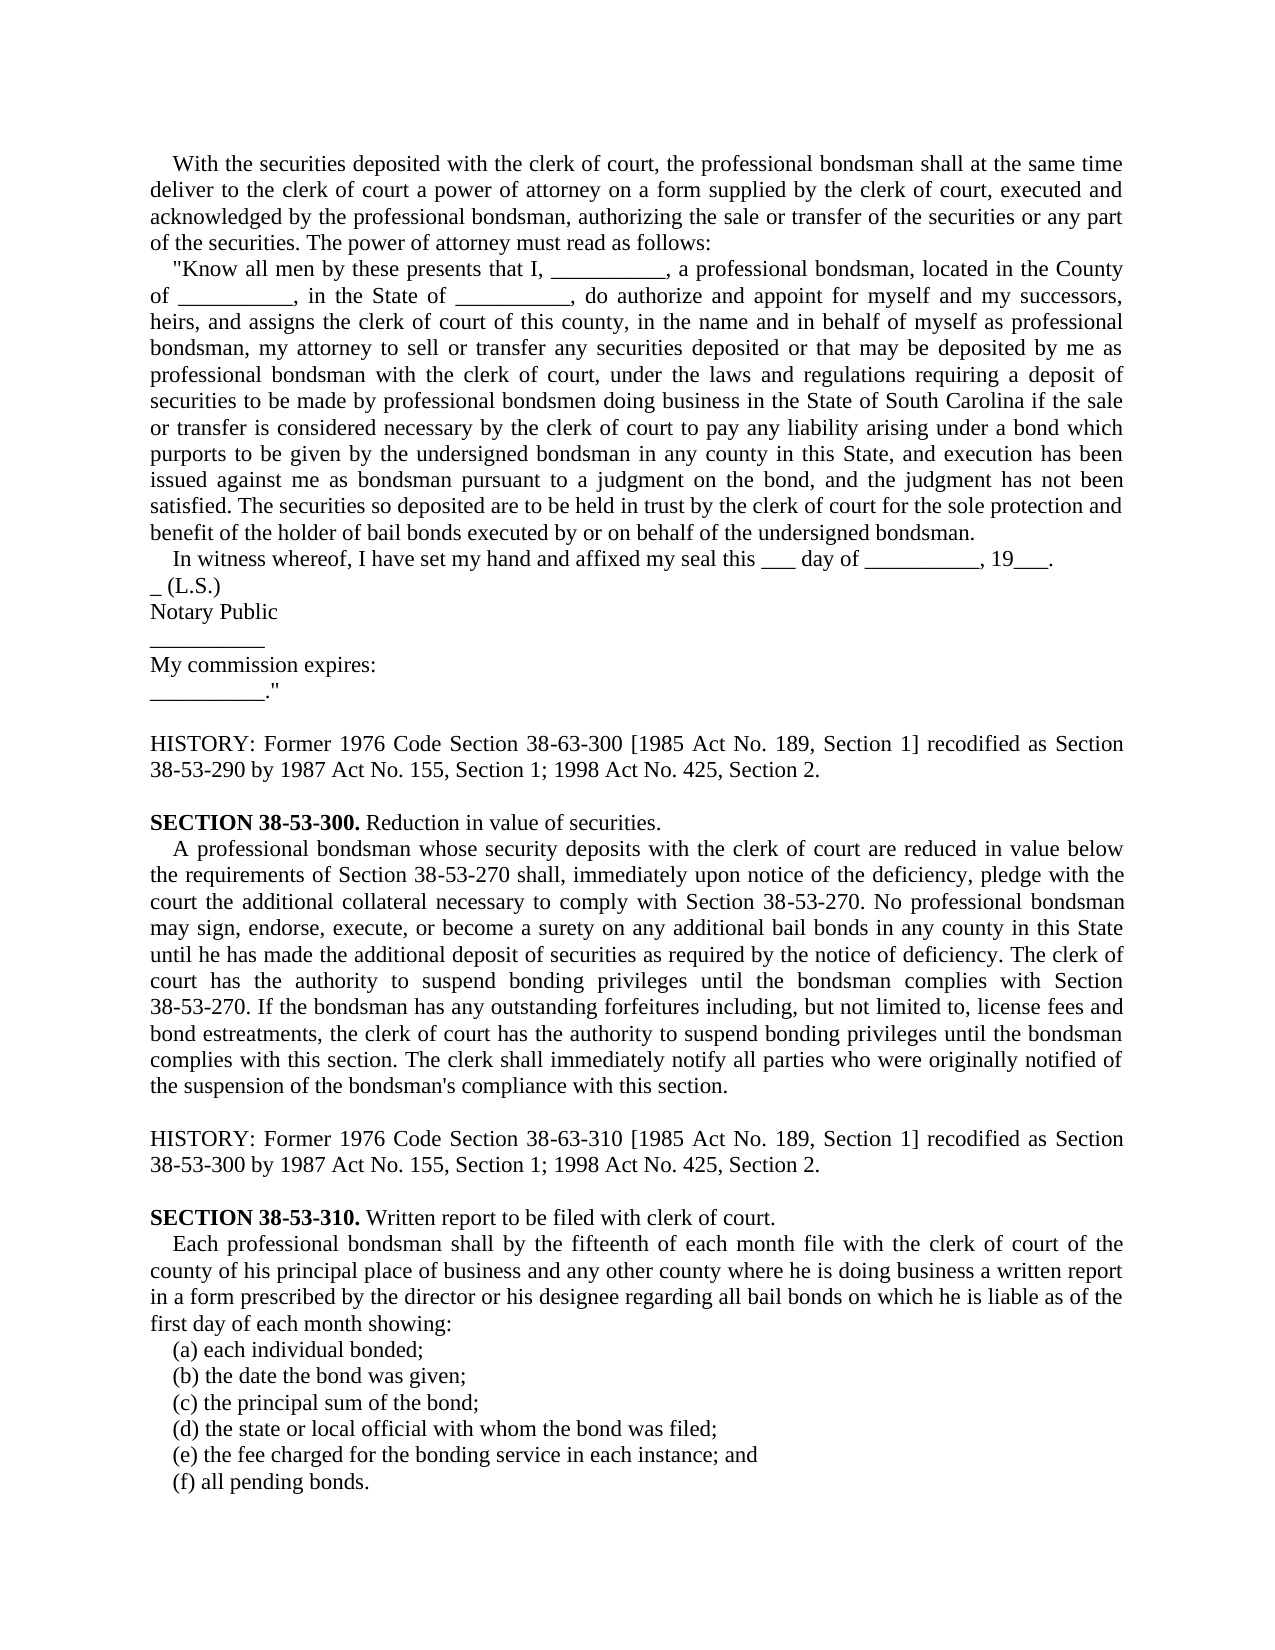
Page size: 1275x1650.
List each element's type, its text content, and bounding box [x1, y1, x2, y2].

text (c) the principal sum of the bond; [150, 1389, 1125, 1415]
text (a) each individual bonded; [150, 1336, 1125, 1362]
text (d) the state or local official with whom the bond was filed; [150, 1415, 1125, 1441]
text SECTION 38-53-300. Reduction in value of securities. [150, 809, 1125, 835]
text My commission expires: [150, 651, 1125, 677]
text HISTORY: Former 1976 Code Section 38-63-310 [1985 Act No. 189, Section 1] recodified as Section 38-53-300 by 1987 Act No. 155, Section 1; 1998 Act No. 425, Section 2. [150, 1125, 1125, 1178]
text SECTION 38-53-310. Written report to be filed with clerk of court. [150, 1204, 1125, 1231]
text Each professional bondsman shall by the fifteenth of each month file with the clerk of court of the county of his principal place of business and any other county where he is doing business a written report in a form prescribed by the director or his designee regarding all bail bonds on which he is liable as of the first day of each month showing: [150, 1231, 1125, 1336]
text (b) the date the bond was given; [150, 1362, 1125, 1389]
text With the securities deposited with the clerk of court, the professional bondsman shall at the same time deliver to the clerk of court a power of attorney on a form supplied by the clerk of court, executed and acknowledged by the professional bondsman, authorizing the sale or transfer of the securities or any part of the securities. The power of attorney must read as follows: [150, 150, 1125, 255]
text "Know all men by these presents that I, __________, a professional bondsman, located in the County of __________, in the State of __________, do authorize and appoint for myself and my successors, heirs, and assigns the clerk of court of this county, in the name and in behalf of myself as professional bondsman, my attorney to sell or transfer any securities deposited or that may be deposited by me as professional bondsman with the clerk of court, under the laws and regulations requiring a deposit of securities to be made by professional bondsmen doing business in the State of South Carolina if the sale or transfer is considered necessary by the clerk of court to pay any liability arising under a bond which purports to be given by the undersigned bondsman in any county in this State, and execution has been issued against me as bondsman pursuant to a judgment on the bond, and the judgment has not been satisfied. The securities so deposited are to be held in trust by the clerk of court for the sole protection and benefit of the holder of bail bonds executed by or on behalf of the undersigned bondsman. [150, 255, 1125, 545]
text Notary Public [150, 598, 1125, 624]
text HISTORY: Former 1976 Code Section 38-63-300 [1985 Act No. 189, Section 1] recodified as Section 38-53-290 by 1987 Act No. 155, Section 1; 1998 Act No. 425, Section 2. [150, 730, 1125, 782]
text A professional bondsman whose security deposits with the clerk of court are reduced in value below the requirements of Section 38-53-270 shall, immediately upon notice of the deficiency, pledge with the court the additional collateral necessary to comply with Section 38-53-270. No professional bondsman may sign, endorse, execute, or become a surety on any additional bail bonds in any county in this State until he has made the additional deposit of securities as required by the notice of deficiency. The clerk of court has the authority to suspend bonding privileges until the bondsman complies with Section 38-53-270. If the bondsman has any outstanding forfeitures including, but not limited to, license fees and bond estreatments, the clerk of court has the authority to suspend bonding privileges until the bondsman complies with this section. The clerk shall immediately notify all parties who were originally notified of the suspension of the bondsman's compliance with this section. [150, 835, 1125, 1099]
text In witness whereof, I have set my hand and affixed my seal this ___ day of __________, 19___. [150, 545, 1125, 572]
text (e) the fee charged for the bonding service in each instance; and [150, 1441, 1125, 1468]
text __________ [150, 624, 1125, 651]
text __________." [150, 677, 1125, 703]
text _ (L.S.) [150, 572, 1125, 598]
text (f) all pending bonds. [150, 1468, 1125, 1494]
